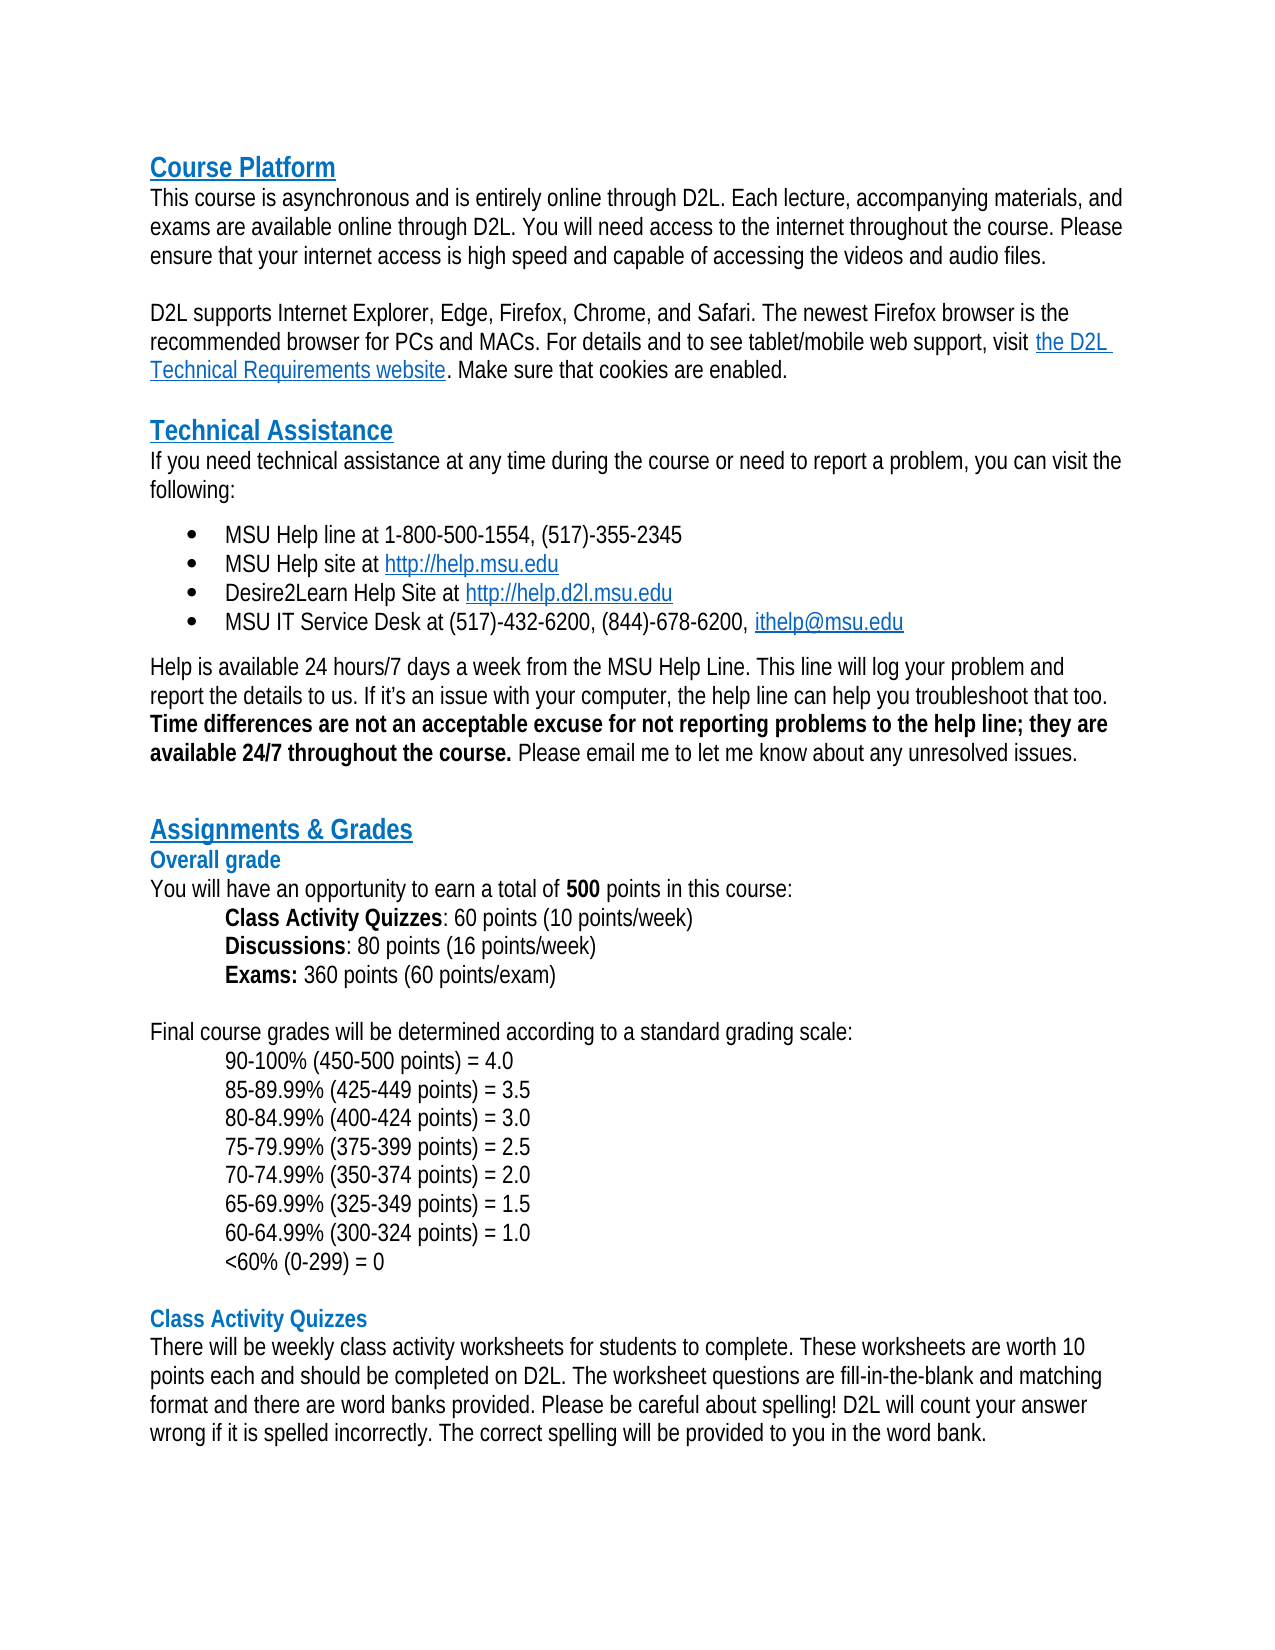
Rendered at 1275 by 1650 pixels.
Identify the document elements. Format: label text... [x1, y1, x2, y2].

text Overall grade [150, 845, 1125, 874]
text Technical Assistance [150, 413, 1125, 446]
text 70-74.99% (350-374 points) = 2.0 [150, 1161, 1125, 1189]
text 90-100% (450-500 points) = 4.0 [150, 1046, 1125, 1074]
text Help is available 24 hours/7 days a week from the MSU Help Line. This line will log your problem and report the details to us. If it’s an issue with your computer, the help line can help you troubleshoot that too. Time differences are not an acceptable excuse for not reporting problems to the help line; they are available 24/7 throughout the course. Please email me to let me know about any unresolved issues. [150, 652, 1125, 767]
text 80-84.99% (400-424 points) = 3.0 [150, 1103, 1125, 1132]
text There will be weekly class activity worksheets for students to complete. These worksheets are worth 10 points each and should be completed on D2L. The worksheet questions are fill-in-the-blank and matching format and there are word banks provided. Please be careful about spelling! D2L will count your answer wrong if it is spelled incorrectly. The correct spelling will be provided to you in the word bank. [150, 1332, 1125, 1447]
text Final course grades will be determined according to a standard grading scale: [150, 1017, 1125, 1046]
text Discussions: 80 points (16 points/week) [150, 931, 1125, 960]
list MSU IT Service Desk at (517)-432-6200, (844)-678-6200, ithelp@msu.edu [187, 607, 1125, 635]
text This course is asynchronous and is entirely online through D2L. Each lecture, accompanying materials, and exams are available online through D2L. You will need access to the internet throughout the course. Please ensure that your internet access is high speed and capable of accessing the videos and audio files. [150, 183, 1125, 269]
text Class Activity Quizzes: 60 points (10 points/week) [150, 903, 1125, 931]
text Course Platform [150, 150, 1125, 183]
text Exams: 360 points (60 points/exam) [150, 960, 1125, 989]
text If you need technical assistance at any time during the course or need to report a problem, you can visit the following: [150, 446, 1125, 503]
text You will have an opportunity to earn a total of 500 points in this course: [150, 874, 1125, 903]
text 85-89.99% (425-449 points) = 3.5 [150, 1074, 1125, 1103]
text 65-69.99% (325-349 points) = 1.5 [150, 1189, 1125, 1218]
list MSU Help site at http://help.msu.edu [187, 549, 1125, 578]
list Desire2Learn Help Site at http://help.d2l.msu.edu [187, 578, 1125, 607]
list MSU Help line at 1-800-500-1554, (517)-355-2345 [187, 520, 1125, 549]
text 75-79.99% (375-399 points) = 2.5 [150, 1132, 1125, 1161]
text <60% (0-299) = 0 [150, 1246, 1125, 1275]
text 60-64.99% (300-324 points) = 1.0 [150, 1218, 1125, 1246]
text Class Activity Quizzes [150, 1304, 1125, 1332]
text Assignments & Grades [150, 812, 1125, 845]
text D2L supports Internet Explorer, Edge, Firefox, Chrome, and Safari. The newest Firefox browser is the recommended browser for PCs and MACs. For details and to see tablet/mobile web support, visit the D2L Technical Requirements website. Make sure that cookies are enabled. [150, 298, 1125, 384]
